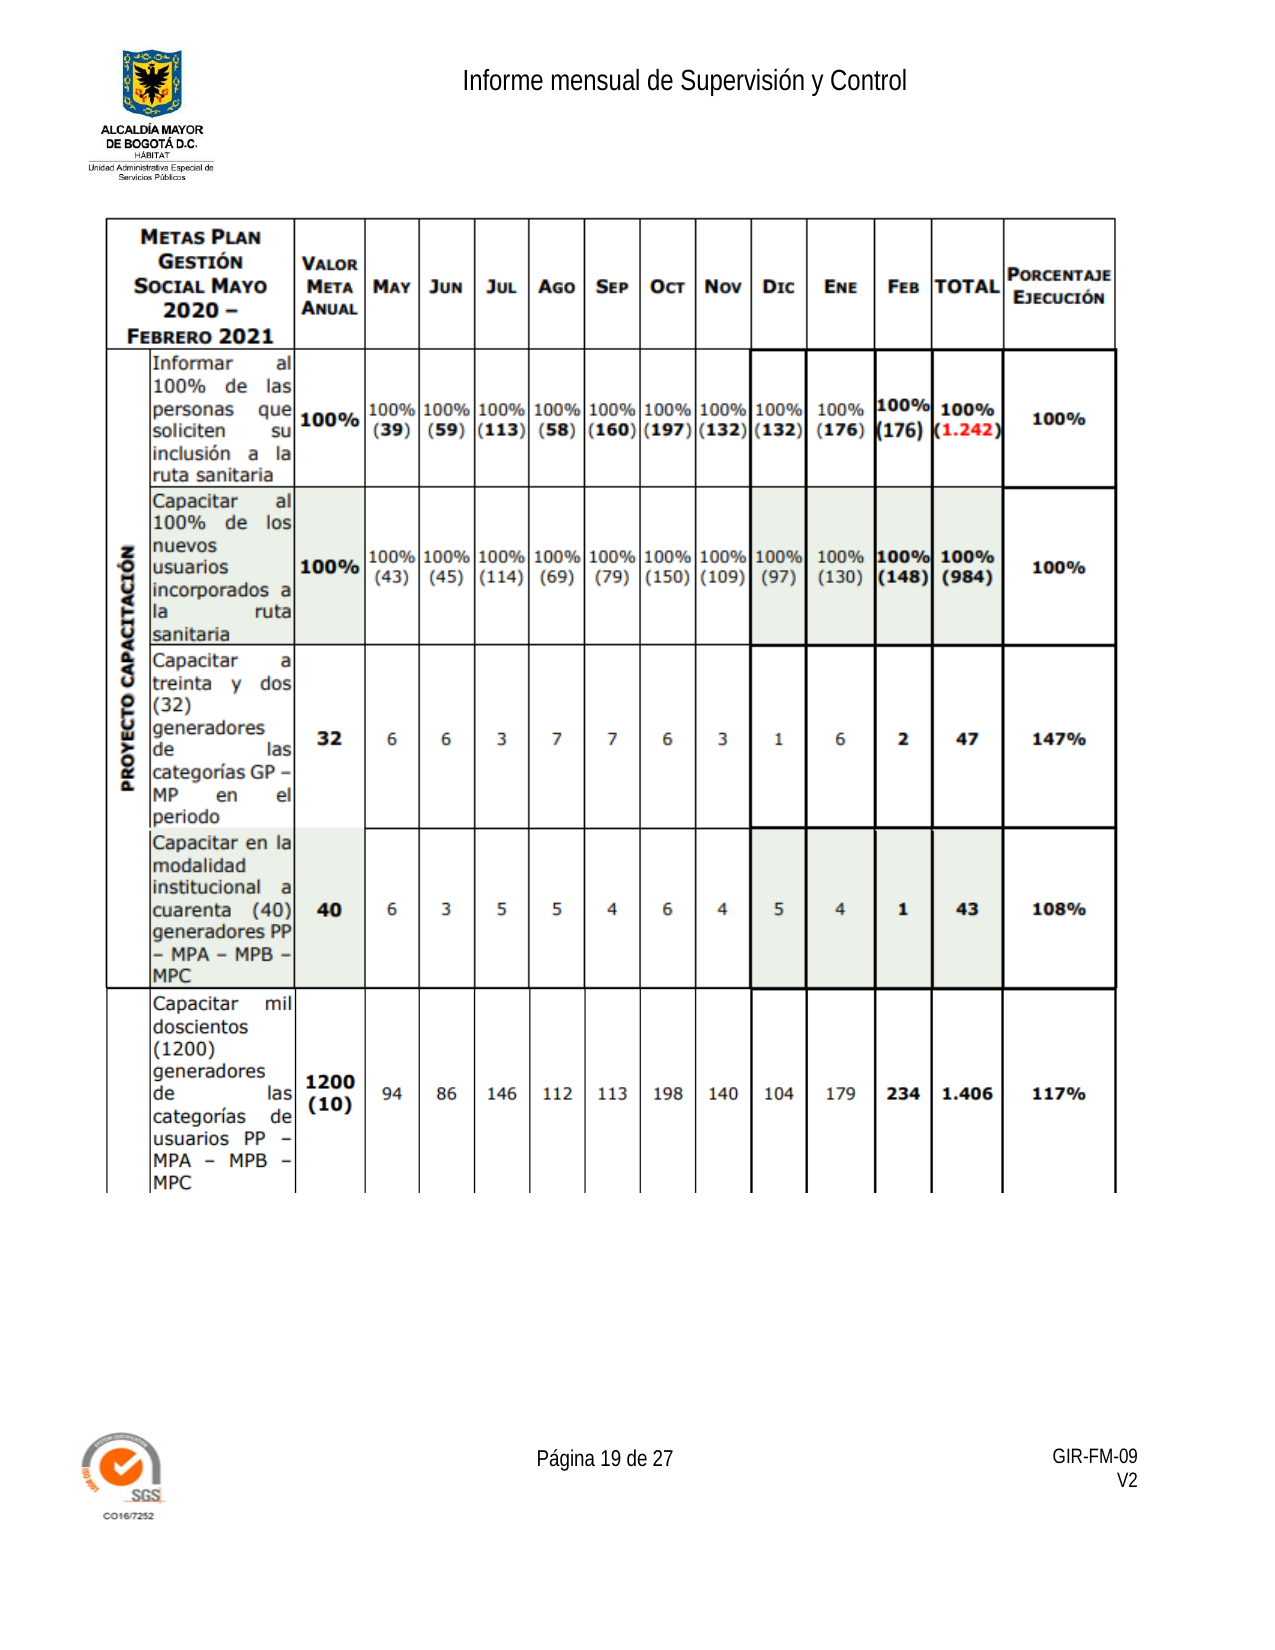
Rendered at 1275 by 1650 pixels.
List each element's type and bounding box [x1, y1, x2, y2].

picture [100, 206, 1124, 1193]
picture [88, 41, 216, 180]
picture [70, 1424, 170, 1524]
